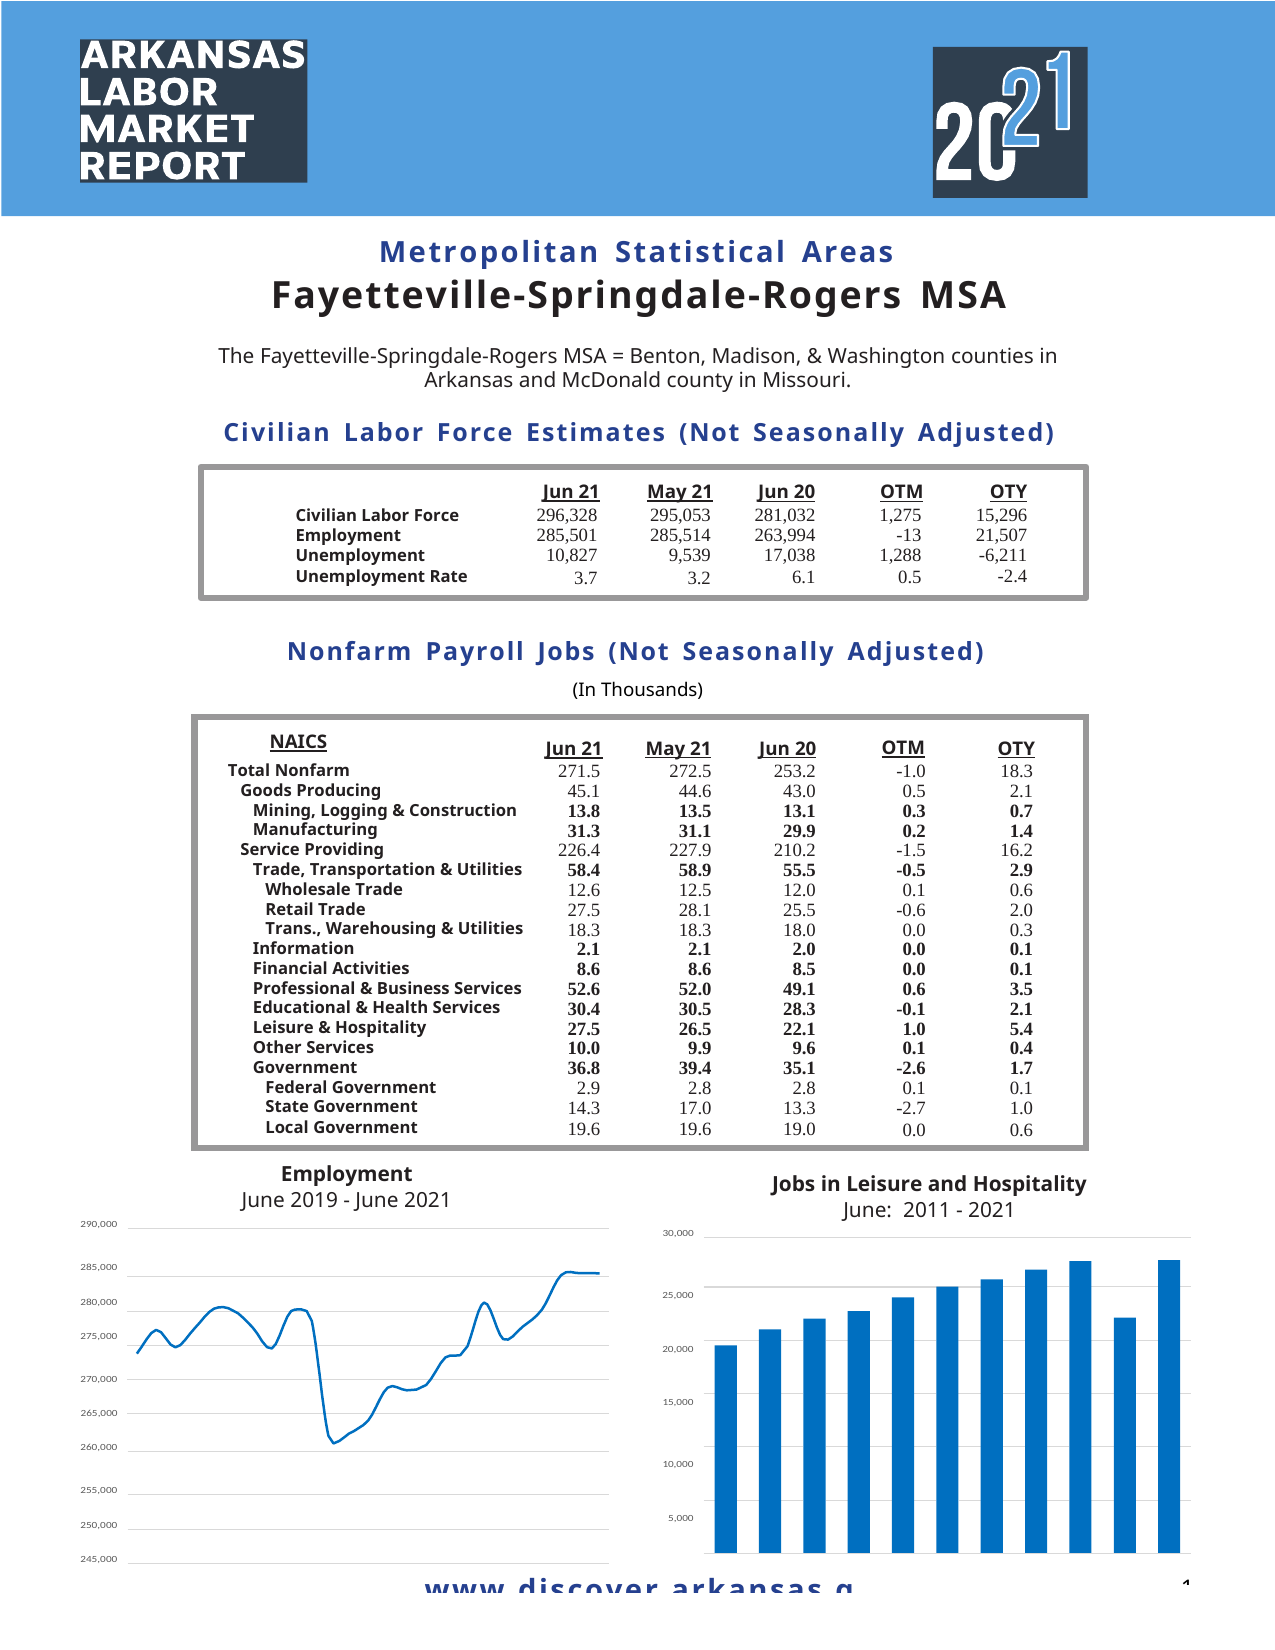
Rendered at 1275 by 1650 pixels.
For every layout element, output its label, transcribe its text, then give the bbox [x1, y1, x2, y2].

table_header [290, 468, 494, 506]
table_cell Goods Producing 45.1 [198, 783, 621, 803]
table_cell 263,994 [734, 527, 847, 547]
table_cell 0.0 [846, 922, 957, 942]
table_cell 2.9 [957, 863, 1083, 882]
text Civilian Labor Force Estimates (Not Seasonally Adjusted) [81, 415, 1196, 449]
table_header OTY [957, 720, 1083, 761]
table_cell 17.0 [621, 1100, 731, 1120]
table_cell 9.9 [621, 1041, 731, 1060]
table_cell 13.1 [731, 803, 846, 823]
table_cell 2.0 [957, 902, 1083, 922]
table_cell 30.5 [621, 1001, 731, 1021]
table_cell 13.3 [731, 1100, 846, 1120]
table_cell -2.4 [949, 567, 1032, 599]
table_cell 0.7 [957, 803, 1083, 823]
table_cell Leisure & Hospitality 27.5 [198, 1021, 621, 1041]
table_cell 3.5 [957, 981, 1083, 1001]
table_header OTM [847, 468, 949, 506]
table_cell Professional & Business Services 52.6 [198, 981, 621, 1001]
table_cell -13 [847, 527, 949, 547]
table_cell -1.5 [846, 843, 957, 862]
table_cell 0.0 [846, 942, 957, 961]
table_cell 285,514 [624, 527, 733, 547]
table_cell 19.6 [621, 1120, 731, 1145]
table_cell 31.1 [621, 823, 731, 843]
table_cell 55.5 [731, 863, 846, 882]
table_cell 3.7 [494, 567, 624, 599]
table_cell Unemployment Rate [290, 567, 494, 599]
table_cell 0.3 [957, 922, 1083, 942]
table_cell Civilian Labor Force [290, 506, 494, 527]
table_header Jun 20 [734, 468, 847, 506]
table_cell Unemployment [290, 547, 494, 567]
table_cell 21,507 [949, 527, 1032, 547]
table_cell 1,288 [847, 547, 949, 567]
table_cell 281,032 [734, 506, 847, 527]
table_cell -2.7 [846, 1100, 957, 1120]
table_cell Federal Government 2.9 [198, 1080, 621, 1100]
table_cell 35.1 [731, 1060, 846, 1080]
table_cell 0.2 [846, 823, 957, 843]
table_header OTM [846, 720, 957, 761]
table_cell -0.6 [846, 902, 957, 922]
table_cell 58.9 [621, 863, 731, 882]
table_header Jun 20 [731, 720, 846, 761]
table_cell Government 36.8 [198, 1060, 621, 1080]
text Employment [79, 1161, 613, 1187]
table_cell 10,827 [494, 547, 624, 567]
text June 2019 - June 2021 [79, 1187, 613, 1213]
table_cell 1.7 [957, 1060, 1083, 1080]
table_cell 0.1 [957, 1080, 1083, 1100]
table_cell 9.6 [731, 1041, 846, 1060]
table_cell 8.5 [731, 961, 846, 981]
table_cell 5.4 [957, 1021, 1083, 1041]
table_cell 13.5 [621, 803, 731, 823]
table_cell 285,501 [494, 527, 624, 547]
table_cell 12.5 [621, 882, 731, 902]
table_cell Mining, Logging & Construction 13.8 [198, 803, 621, 823]
table_cell -0.5 [846, 863, 957, 882]
table_cell 44.6 [621, 783, 731, 803]
table_cell 28.3 [731, 1001, 846, 1021]
table_cell 2.1 [957, 1001, 1083, 1021]
table_header May 21 [624, 468, 733, 506]
table_cell 28.1 [621, 902, 731, 922]
text June: 2011 - 2021 [644, 1196, 1214, 1223]
table_cell 296,328 [494, 506, 624, 527]
table_header May 21 [621, 720, 731, 761]
table_cell 2.1 [957, 783, 1083, 803]
table_cell 6.1 [734, 567, 847, 599]
table_cell 9,539 [624, 547, 733, 567]
table_cell 2.8 [621, 1080, 731, 1100]
table_cell Information 2.1 [198, 942, 621, 961]
table_cell 272.5 [621, 761, 731, 783]
table_cell 15,296 [949, 506, 1032, 527]
table_cell -2.6 [846, 1060, 957, 1080]
text Jobs in Leisure and Hospitality [644, 1170, 1214, 1196]
table_cell State Government 14.3 [198, 1100, 621, 1120]
table_cell 18.3 [621, 922, 731, 942]
table_cell Manufacturing 31.3 [198, 823, 621, 843]
table_cell 0.5 [847, 567, 949, 599]
table_cell Other Services 10.0 [198, 1041, 621, 1060]
table_cell Total Nonfarm 271.5 [198, 761, 621, 783]
table_cell 0.1 [846, 1041, 957, 1060]
table_cell -1.0 [846, 761, 957, 783]
table_cell Financial Activities 8.6 [198, 961, 621, 981]
table_cell Service Providing 226.4 [198, 843, 621, 862]
table_cell -6,211 [949, 547, 1032, 567]
text Metropolitan Statistical Areas [81, 233, 1198, 270]
table_cell 0.1 [957, 961, 1083, 981]
table_cell 227.9 [621, 843, 731, 862]
table_cell 0.5 [846, 783, 957, 803]
table_cell 1.0 [846, 1021, 957, 1041]
table_cell Local Government 19.6 [198, 1120, 621, 1145]
table_cell -0.1 [846, 1001, 957, 1021]
table_cell 0.1 [957, 942, 1083, 961]
subtitle Fayetteville-Springdale-Rogers MSA [81, 270, 1195, 318]
table_cell Wholesale Trade 12.6 [198, 882, 621, 902]
table_header OTY [949, 468, 1032, 506]
table_header NAICS Jun 21 [198, 720, 621, 761]
table_header Jun 21 [494, 468, 624, 506]
table_cell 0.3 [846, 803, 957, 823]
table_cell 3.2 [624, 567, 733, 599]
table_cell 16.2 [957, 843, 1083, 862]
table_cell 0.1 [846, 1080, 957, 1100]
table_cell 0.0 [846, 961, 957, 981]
table_cell 17,038 [734, 547, 847, 567]
table_cell 26.5 [621, 1021, 731, 1041]
table_cell 2.8 [731, 1080, 846, 1100]
table_cell 2.1 [621, 942, 731, 961]
text Nonfarm Payroll Jobs (Not Seasonally Adjusted) [81, 634, 1195, 668]
table_cell 1.4 [957, 823, 1083, 843]
table_cell Employment [290, 527, 494, 547]
table_cell 22.1 [731, 1021, 846, 1041]
table_cell 1,275 [847, 506, 949, 527]
table_cell 0.0 [846, 1120, 957, 1145]
table_cell 18.0 [731, 922, 846, 942]
table_cell Retail Trade 27.5 [198, 902, 621, 922]
table_cell 2.0 [731, 942, 846, 961]
text The Fayetteville-Springdale-Rogers MSA = Benton, Madison, & Washington counties in Arkansas and McDonald county in Missouri. [195, 343, 1081, 394]
table_cell 0.4 [957, 1041, 1083, 1060]
table_cell 19.0 [731, 1120, 846, 1145]
table_cell 295,053 [624, 506, 733, 527]
table_cell 0.6 [846, 981, 957, 1001]
table_cell 25.5 [731, 902, 846, 922]
table_cell 8.6 [621, 961, 731, 981]
table_cell 29.9 [731, 823, 846, 843]
table_cell Trans., Warehousing & Utilities 18.3 [198, 922, 621, 942]
table_cell 210.2 [731, 843, 846, 862]
table_cell Educational & Health Services 30.4 [198, 1001, 621, 1021]
table_cell 0.1 [846, 882, 957, 902]
table_cell 1.0 [957, 1100, 1083, 1120]
table_cell 253.2 [731, 761, 846, 783]
text (In Thousands) [81, 676, 1194, 702]
table_cell 18.3 [957, 761, 1083, 783]
table_cell 49.1 [731, 981, 846, 1001]
table_cell 39.4 [621, 1060, 731, 1080]
table_cell 52.0 [621, 981, 731, 1001]
table_cell 0.6 [957, 1120, 1083, 1145]
table_cell 0.6 [957, 882, 1083, 902]
table_cell 12.0 [731, 882, 846, 902]
table_cell 43.0 [731, 783, 846, 803]
table_cell Trade, Transportation & Utilities 58.4 [198, 863, 621, 882]
